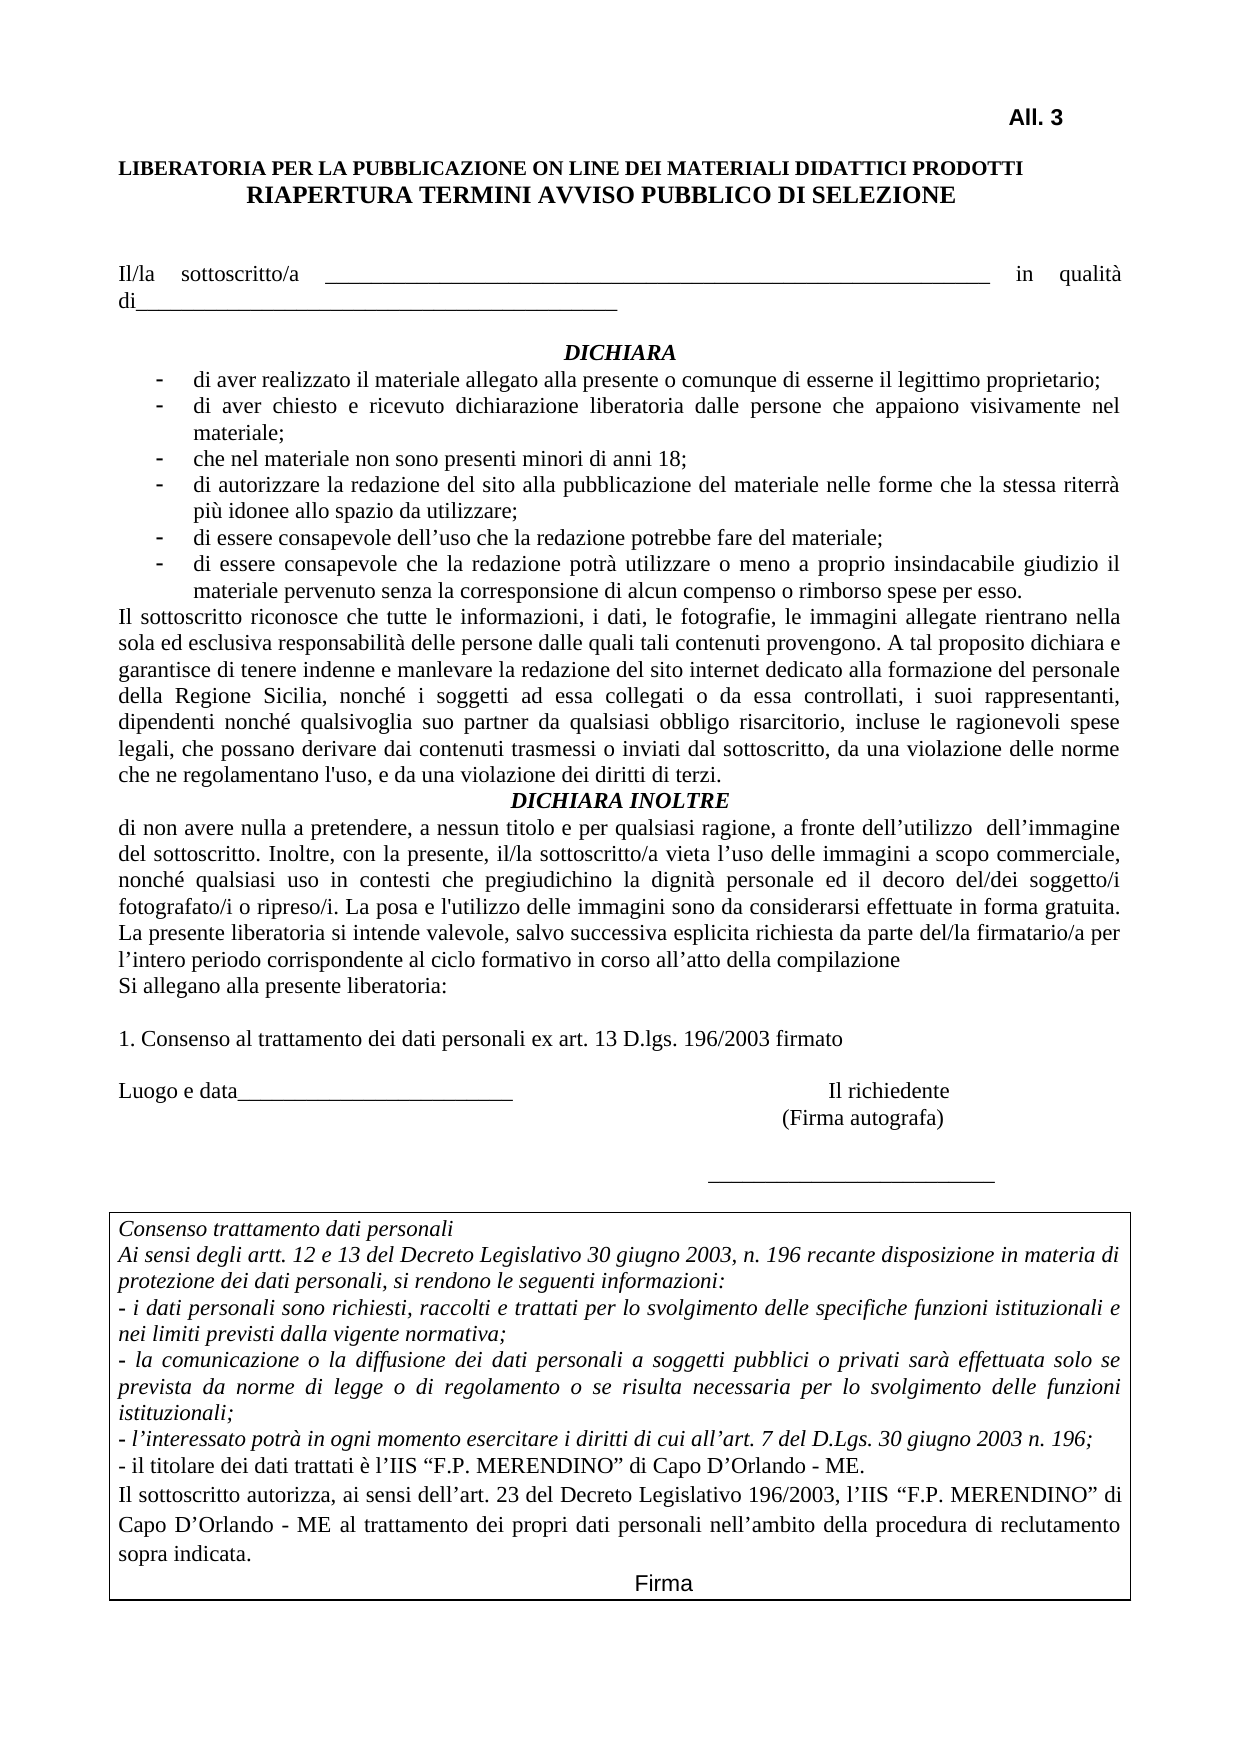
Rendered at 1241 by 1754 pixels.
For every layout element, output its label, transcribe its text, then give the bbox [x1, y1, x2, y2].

text _________________________ [634, 1159, 1122, 1185]
text - l’interessato potrà in ogni momento esercitare i diritti di cui all’art. 7 del D.Lgs. 30 giugno 2003 n. 196; [118, 1426, 1122, 1452]
list di aver realizzato il materiale allegato alla presente o comunque di esserne il legittimo proprietario; [156, 366, 1122, 392]
text (Firma autografa) [708, 1104, 1122, 1130]
text 1. Consenso al trattamento dei dati personali ex art. 13 D.lgs. 196/2003 firmato [118, 1025, 1122, 1051]
text Il sottoscritto autorizza, ai sensi dell’art. 23 del Decreto Legislativo 196/2003, l’IIS “F.P. MERENDINO” di Capo D’Orlando - ME al trattamento dei propri dati personali nell’ambito della procedura di reclutamento sopra indicata. [110, 1476, 1130, 1565]
text RIAPERTURA TERMINI AVVISO PUBBLICO DI SELEZIONE [118, 180, 1084, 209]
text - la comunicazione o la diffusione dei dati personali a soggetti pubblici o privati sarà effettuata solo se prevista da norme di legge o di regolamento o se risulta necessaria per lo svolgimento delle funzioni istituzionali; [118, 1346, 1122, 1426]
list di aver chiesto e ricevuto dichiarazione liberatoria dalle persone che appaiono visivamente nel materiale; [156, 392, 1122, 445]
text DICHIARA INOLTRE [118, 787, 1122, 814]
text Il sottoscritto riconosce che tutte le informazioni, i dati, le fotografie, le immagini allegate rientrano nella sola ed esclusiva responsabilità delle persone dalle quali tali contenuti provengono. A tal proposito dichiara e garantisce di tenere indenne e manlevare la redazione del sito internet dedicato alla formazione del personale della Regione Sicilia, nonché i soggetti ad essa collegati o da essa controllati, i suoi rappresentanti, dipendenti nonché qualsivoglia suo partner da qualsiasi obbligo risarcitorio, incluse le ragionevoli spese legali, che possano derivare dai contenuti trasmessi o inviati dal sottoscritto, da una violazione delle norme che ne regolamentano l'uso, e da una violazione dei diritti di terzi. [118, 603, 1122, 787]
text Firma [110, 1565, 1130, 1599]
text di non avere nulla a pretendere, a nessun titolo e per qualsiasi ragione, a fronte dell’utilizzo dell’immagine del sottoscritto. Inoltre, con la presente, il/la sottoscritto/a vieta l’uso delle immagini a scopo commerciale, nonché qualsiasi uso in contesti che pregiudichino la dignità personale ed il decoro del/dei soggetto/i fotografato/i o ripreso/i. La posa e l'utilizzo delle immagini sono da considerarsi effettuate in forma gratuita. La presente liberatoria si intende valevole, salvo successiva esplicita richiesta da parte del/la firmatario/a per l’intero periodo corrispondente al ciclo formativo in corso all’atto della compilazione [118, 814, 1122, 972]
text Consenso trattamento dati personali [110, 1213, 1130, 1241]
text Luogo e data________________________ Il richiedente [118, 1077, 1122, 1104]
list di essere consapevole che la redazione potrà utilizzare o meno a proprio insindacabile giudizio il materiale pervenuto senza la corresponsione di alcun compenso o rimborso spese per esso. [156, 550, 1122, 603]
text - i dati personali sono richiesti, raccolti e trattati per lo svolgimento delle specifiche funzioni istituzionali e nei limiti previsti dalla vigente normativa; [118, 1294, 1122, 1346]
text - il titolare dei dati trattati è l’IIS “F.P. MERENDINO” di Capo D’Orlando - ME. [118, 1452, 1122, 1476]
text All. 3 [118, 103, 1063, 130]
text Ai sensi degli artt. 12 e 13 del Decreto Legislativo 30 giugno 2003, n. 196 recante disposizione in materia di protezione dei dati personali, si rendono le seguenti informazioni: [118, 1241, 1122, 1294]
list che nel materiale non sono presenti minori di anni 18; [156, 445, 1122, 471]
text LIBERATORIA PER LA PUBBLICAZIONE ON LINE DEI MATERIALI DIDATTICI PRODOTTI [118, 156, 1063, 180]
text DICHIARA [118, 339, 1122, 366]
text Si allegano alla presente liberatoria: [118, 972, 1122, 998]
list di essere consapevole dell’uso che la redazione potrebbe fare del materiale; [156, 524, 1122, 550]
text Il/la sottoscritto/a __________________________________________________________ in qualità di__________________________________________ [118, 260, 1122, 313]
list di autorizzare la redazione del sito alla pubblicazione del materiale nelle forme che la stessa riterrà più idonee allo spazio da utilizzare; [156, 471, 1122, 524]
